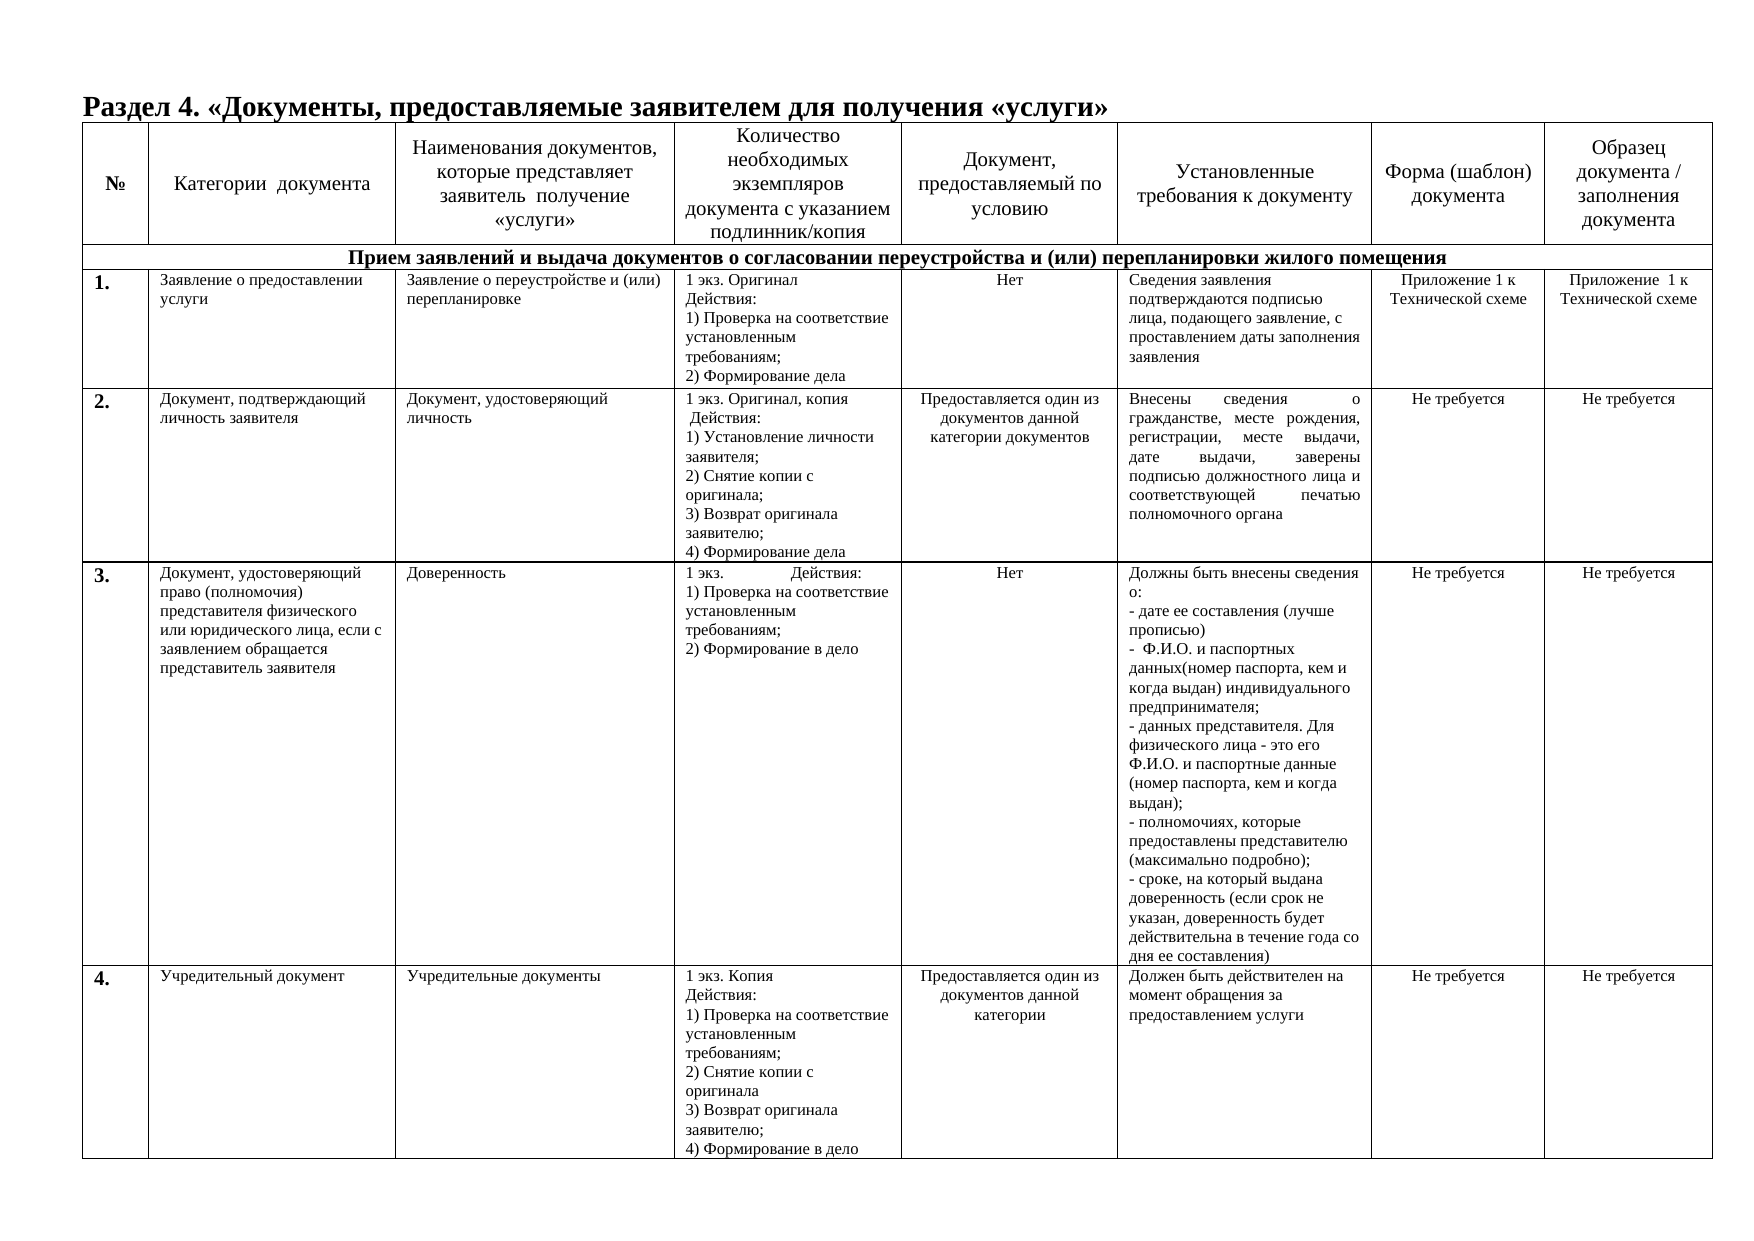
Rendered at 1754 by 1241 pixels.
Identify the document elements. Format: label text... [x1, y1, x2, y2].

table_cell Нет [902, 270, 1117, 388]
table_cell Доверенность [396, 563, 674, 965]
table_cell Внесены сведения о гражданстве, месте рождения, регистрации, месте выдачи, дате выдачи, заверены подписью должностного лица и соответствующей печатью полномочного органа [1118, 389, 1371, 561]
table_cell Предоставляется один из документов данной категории [902, 966, 1117, 1158]
table_header Категории документа [149, 123, 395, 243]
table_cell Документ, удостоверяющий право (полномочия) представителя физического или юридического лица, если с заявлением обращается представитель заявителя [149, 563, 395, 965]
table_cell Не требуется [1545, 389, 1712, 561]
table_cell 1 экз. Оригинал, копия Действия: 1) Установление личности заявителя; 2) Снятие копии с оригинала; 3) Возврат оригинала заявителю; 4) Формирование дела [675, 389, 901, 561]
table_header Документ, предоставляемый по условию [902, 123, 1117, 243]
table_cell Учредительные документы [396, 966, 674, 1158]
table_cell 1. [83, 270, 148, 388]
table_header Количество необходимых экземпляров документа с указанием подлинник/копия [675, 123, 901, 243]
text Раздел 4. «Документы, предоставляемые заявителем для получения «услуги» [83, 89, 1665, 122]
table_cell Заявление о предоставлении услуги [149, 270, 395, 388]
table_cell 1 экз. Действия: 1) Проверка на соответствие установленным требованиям; 2) Формирование в дело [675, 563, 901, 965]
table_cell Прием заявлений и выдача документов о согласовании переустройства и (или) перепланировки жилого помещения [83, 245, 1712, 269]
table_cell Должен быть действителен на момент обращения за предоставлением услуги [1118, 966, 1371, 1158]
table_cell Учредительный документ [149, 966, 395, 1158]
table_header Наименования документов, которые представляет заявитель получение «услуги» [396, 123, 674, 243]
table_cell Приложение 1 к Технической схеме [1372, 270, 1544, 388]
table_cell 1 экз. Оригинал Действия: 1) Проверка на соответствие установленным требованиям; 2) Формирование дела [675, 270, 901, 388]
table_header Установленные требования к документу [1118, 123, 1371, 243]
table_cell 2. [83, 389, 148, 561]
table_cell Не требуется [1372, 966, 1544, 1158]
table_cell 3. [83, 563, 148, 965]
table_header Форма (шаблон) документа [1372, 123, 1544, 243]
table_cell 1 экз. Копия Действия: 1) Проверка на соответствие установленным требованиям; 2) Снятие копии с оригинала 3) Возврат оригинала заявителю; 4) Формирование в дело [675, 966, 901, 1158]
table_cell Документ, удостоверяющий личность [396, 389, 674, 561]
table_cell Не требуется [1372, 563, 1544, 965]
table_cell Заявление о переустройстве и (или) перепланировке [396, 270, 674, 388]
table_cell Должны быть внесены сведения о: - дате ее составления (лучше прописью) - Ф.И.О. и паспортных данных(номер паспорта, кем и когда выдан) индивидуального предпринимателя; - данных представителя. Для физического лица - это его Ф.И.О. и паспортные данные (номер паспорта, кем и когда выдан); - полномочиях, которые предоставлены представителю (максимально подробно); - сроке, на который выдана доверенность (если срок не указан, доверенность будет действительна в течение года со дня ее составления) [1118, 563, 1371, 965]
table_cell 4. [83, 966, 148, 1158]
table_cell Приложение 1 к Технической схеме [1545, 270, 1712, 388]
table_cell Сведения заявления подтверждаются подписью лица, подающего заявление, с проставлением даты заполнения заявления [1118, 270, 1371, 388]
table_cell Не требуется [1545, 966, 1712, 1158]
table_cell Не требуется [1545, 563, 1712, 965]
table_cell Не требуется [1372, 389, 1544, 561]
table_cell Документ, подтверждающий личность заявителя [149, 389, 395, 561]
table_cell Предоставляется один из документов данной категории документов [902, 389, 1117, 561]
table_header Образец документа / заполнения документа [1545, 123, 1712, 243]
table_cell Нет [902, 563, 1117, 965]
table_header № [83, 123, 148, 243]
